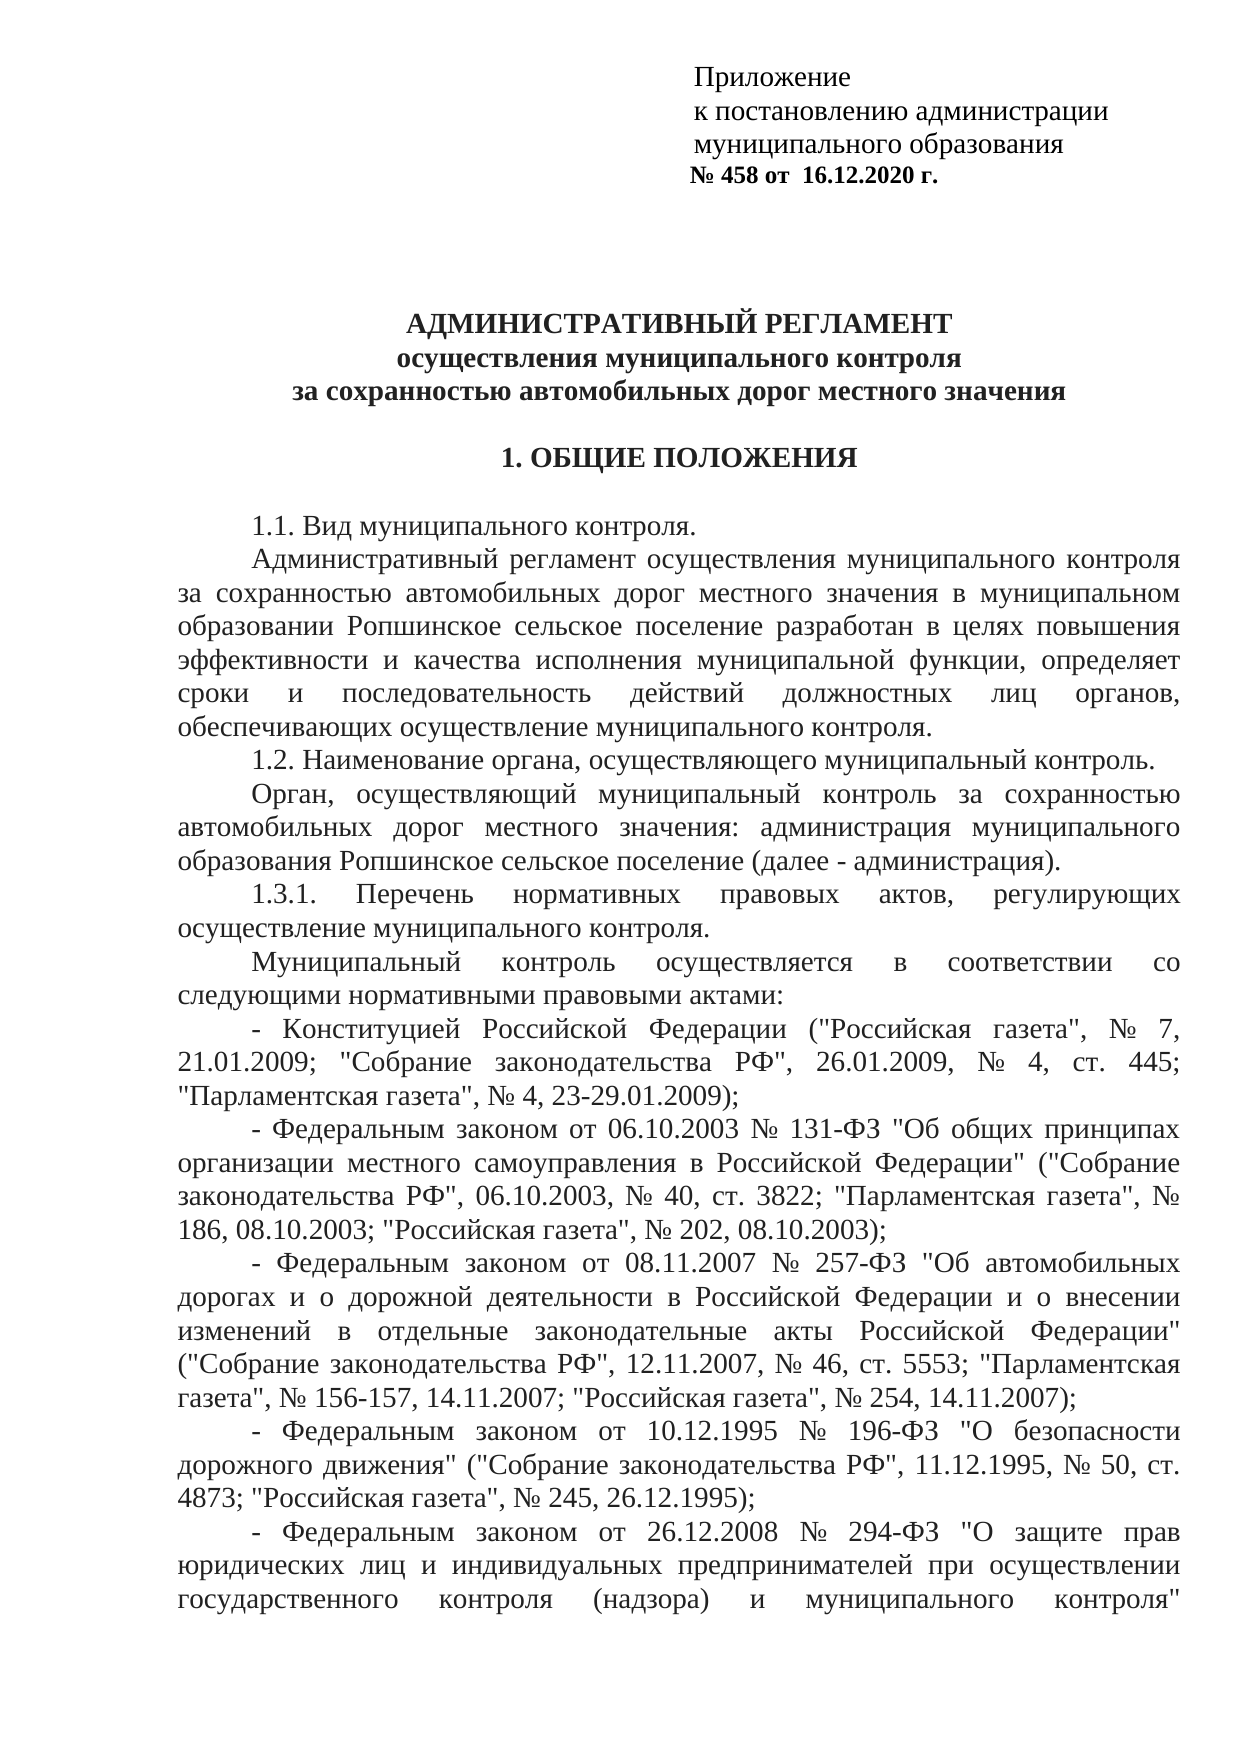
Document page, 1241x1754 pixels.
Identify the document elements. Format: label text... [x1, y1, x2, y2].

text осуществления муниципального контроля [177, 340, 1181, 373]
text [177, 1514, 1181, 1614]
text муниципального образования [620, 126, 1181, 160]
text Орган, осуществляющий муниципальный контроль за сохранностью автомобильных дорог местного значения: администрация муниципального образования Ропшинское сельское поселение (далее - администрация). [177, 776, 1181, 877]
text № 458 от 16.12.2020 г. [177, 160, 1182, 188]
text - Федеральным законом от 06.10.2003 № 131-ФЗ "Об общих принципах организации местного самоуправления в Российской Федерации" ("Собрание законодательства РФ", 06.10.2003, № 40, ст. 3822; "Парламентская газета", № 186, 08.10.2003; "Российская газета", № 202, 08.10.2003); [177, 1111, 1181, 1246]
text к постановлению администрации [693, 93, 1181, 126]
text 1.3.1. Перечень нормативных правовых актов, регулирующих осуществление муниципального контроля. [177, 877, 1181, 944]
text - Федеральным законом от 08.11.2007 № 257-ФЗ "Об автомобильных дорогах и о дорожной деятельности в Российской Федерации и о внесении изменений в отдельные законодательные акты Российской Федерации" ("Собрание законодательства РФ", 12.11.2007, № 46, ст. 5553; "Парламентская газета", № 156-157, 14.11.2007; "Российская газета", № 254, 14.11.2007); [177, 1246, 1181, 1413]
text - Федеральным законом от 10.12.1995 № 196-ФЗ "О безопасности дорожного движения" ("Собрание законодательства РФ", 11.12.1995, № 50, ст. 4873; "Российская газета", № 245, 26.12.1995); [177, 1413, 1181, 1514]
text за сохранностью автомобильных дорог местного значения [177, 373, 1181, 407]
text 1.1. Вид муниципального контроля. [177, 508, 1181, 541]
text 1.2. Наименование органа, осуществляющего муниципальный контроль. [177, 742, 1181, 776]
text Муниципальный контроль осуществляется в соответствии со следующими нормативными правовыми актами: [177, 944, 1181, 1011]
text - Конституцией Российской Федерации ("Российская газета", № 7, 21.01.2009; "Собрание законодательства РФ", 26.01.2009, № 4, ст. 445; "Парламентская газета", № 4, 23-29.01.2009); [177, 1011, 1181, 1111]
text 1. ОБЩИЕ ПОЛОЖЕНИЯ [177, 441, 1181, 474]
text АДМИНИСТРАТИВНЫЙ РЕГЛАМЕНТ [177, 306, 1181, 340]
text Административный регламент осуществления муниципального контроля за сохранностью автомобильных дорог местного значения в муниципальном образовании Ропшинское сельское поселение разработан в целях повышения эффективности и качества исполнения муниципальной функции, определяет сроки и последовательность действий должностных лиц органов, обеспечивающих осуществление муниципального контроля. [177, 541, 1181, 742]
text Приложение [620, 59, 1181, 93]
